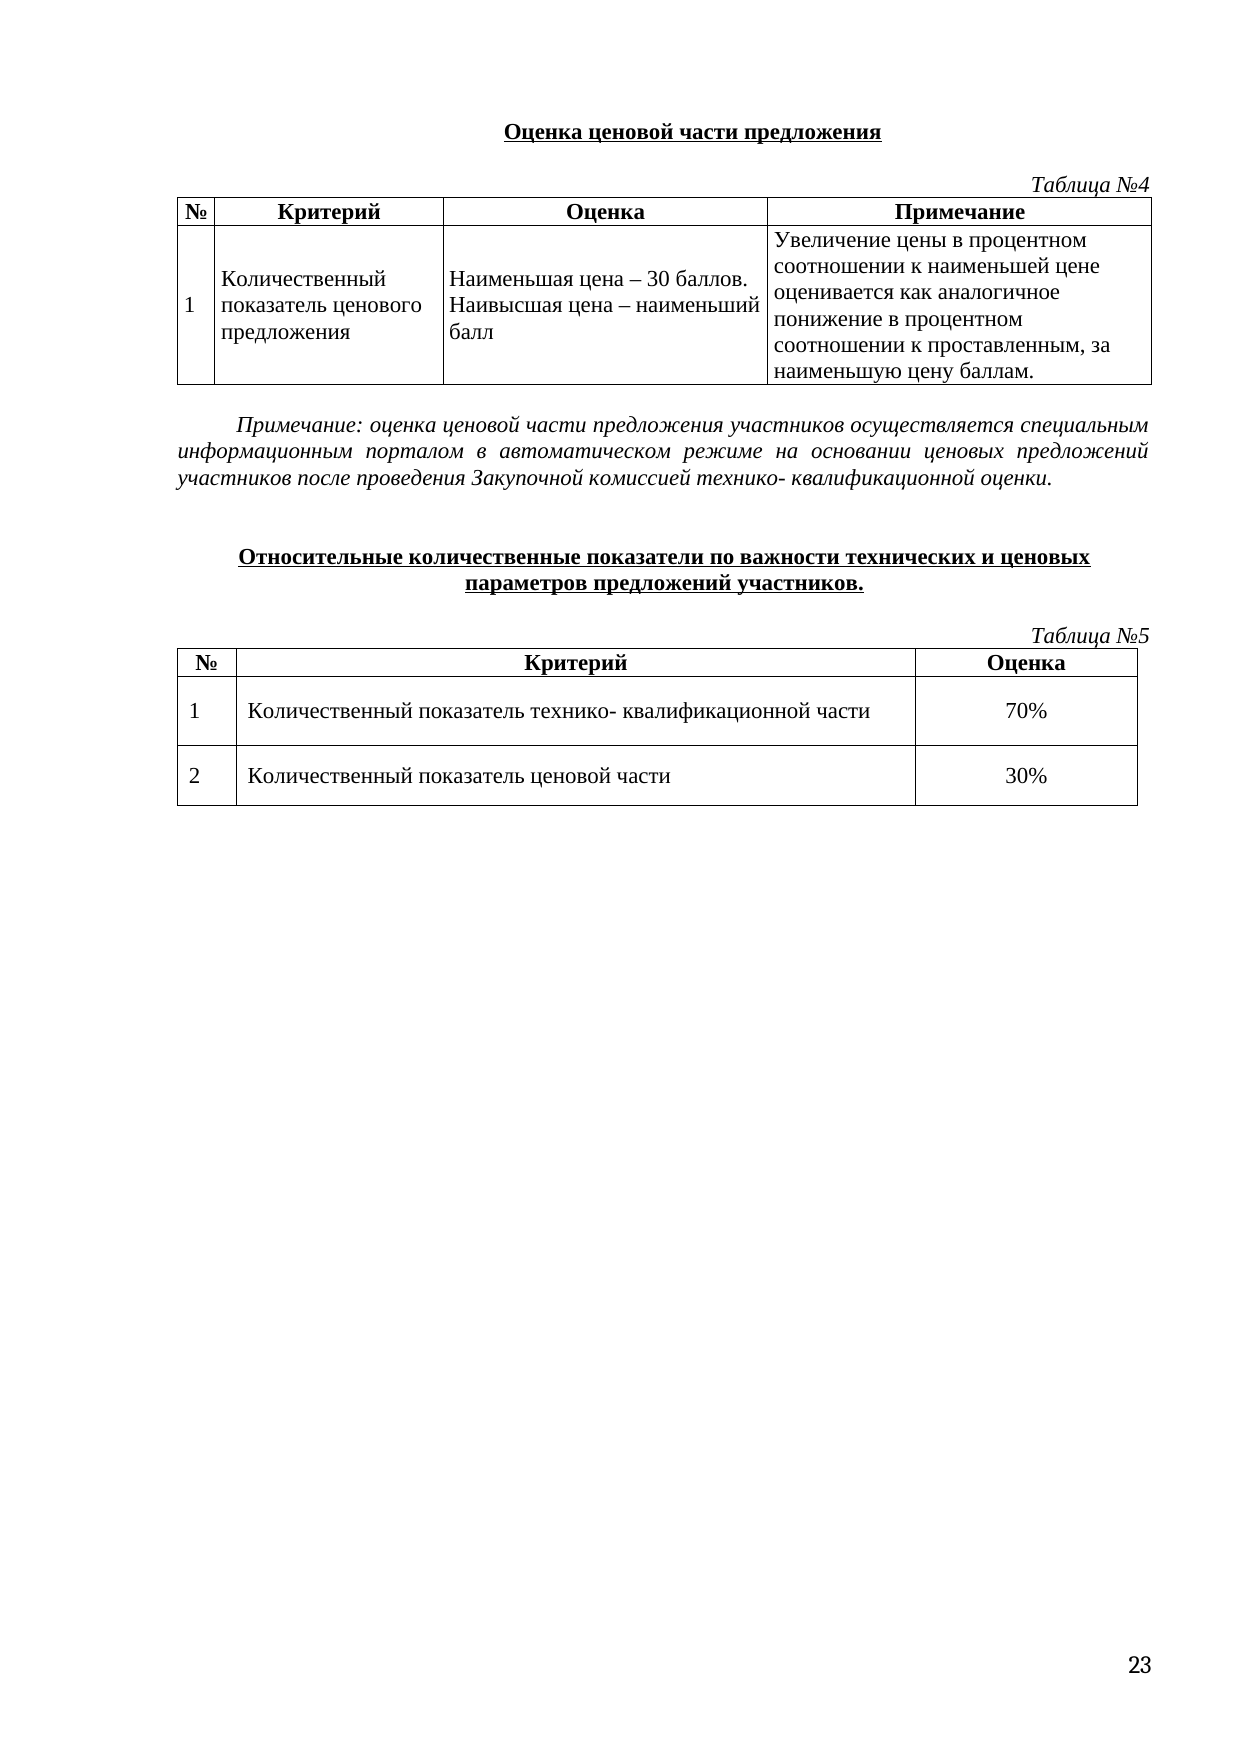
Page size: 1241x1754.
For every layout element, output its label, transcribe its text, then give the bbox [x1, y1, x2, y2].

table_cell Количественный показатель ценовой части [237, 746, 915, 805]
text Относительные количественные показатели по важности технических и ценовых параметров предложений участников. [177, 543, 1152, 596]
table_cell 1 [178, 677, 236, 744]
table_header № [178, 198, 214, 224]
table_cell Наименьшая цена – 30 баллов. Наивысшая цена – наименьший балл [444, 226, 767, 384]
table_header Примечание [768, 198, 1151, 224]
table_cell 2 [178, 746, 236, 805]
text Таблица №5 [177, 622, 1152, 648]
table_header Оценка [916, 649, 1137, 676]
text Примечание: оценка ценовой части предложения участников осуществляется специальным информационным порталом в автоматическом режиме на основании ценовых предложений участников после проведения Закупочной комиссией технико- квалификационной оценки. [177, 411, 1152, 490]
table_cell Увеличение цены в процентном соотношении к наименьшей цене оценивается как аналогичное понижение в процентном соотношении к проставленным, за наименьшую цену баллам. [768, 226, 1151, 384]
table_header Оценка [444, 198, 767, 224]
table_cell Количественный показатель ценового предложения [215, 226, 443, 384]
table_header № [178, 649, 236, 676]
table_header Критерий [237, 649, 915, 676]
text Таблица №4 [177, 171, 1152, 197]
table_cell 70% [916, 677, 1137, 744]
text Оценка ценовой части предложения [177, 118, 1152, 144]
table_header Критерий [215, 198, 443, 224]
table_cell Количественный показатель технико- квалификационной части [237, 677, 915, 744]
table_cell 30% [916, 746, 1137, 805]
table_cell 1 [178, 226, 214, 384]
